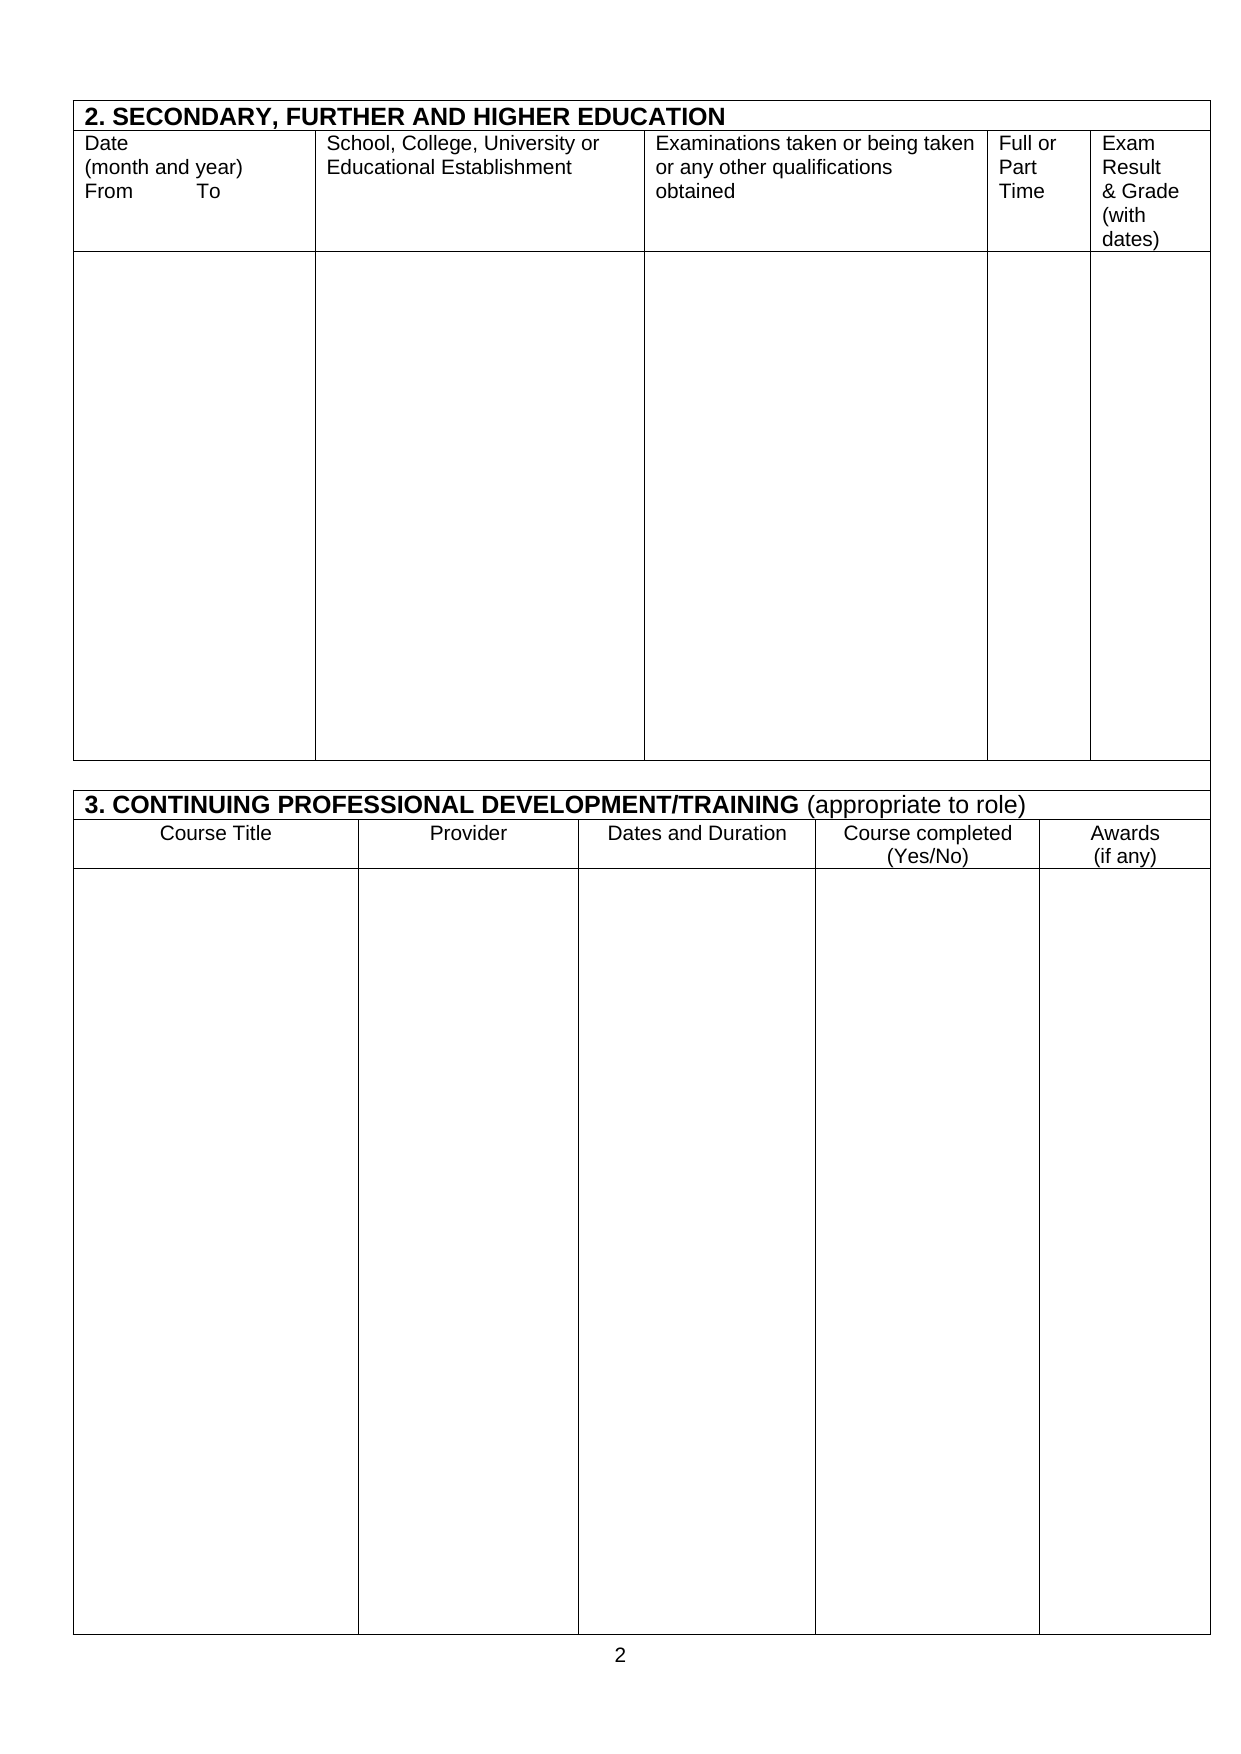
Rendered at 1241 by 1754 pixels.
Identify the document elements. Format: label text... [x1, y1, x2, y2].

table_cell 3. CONTINUING PROFESSIONAL DEVELOPMENT/TRAINING (appropriate to role) [74, 791, 1210, 819]
table_cell [316, 252, 644, 760]
table_cell [579, 869, 815, 1633]
table_cell Full or Part Time [988, 131, 1090, 251]
table_cell [645, 252, 987, 760]
table_cell Awards (if any) [1040, 820, 1210, 868]
table_cell Examinations taken or being taken or any other qualifications obtained [645, 131, 987, 251]
table_cell [74, 869, 358, 1633]
table_cell School, College, University or Educational Establishment [316, 131, 644, 251]
table_cell [73, 761, 1210, 789]
table_cell Course Title [74, 820, 358, 868]
table_cell Exam Result & Grade (with dates) [1091, 131, 1210, 251]
table_cell Course completed (Yes/No) [816, 820, 1039, 868]
table_cell Dates and Duration [579, 820, 815, 868]
table_cell [1040, 869, 1210, 1633]
table_cell [988, 252, 1090, 760]
table_cell [74, 252, 315, 760]
table_cell [1091, 252, 1210, 760]
table_cell Provider [359, 820, 578, 868]
table_cell [359, 869, 578, 1633]
table_cell [816, 869, 1039, 1633]
table_cell Date (month and year) From To [74, 131, 315, 251]
table_cell 2. SECONDARY, FURTHER AND HIGHER EDUCATION [74, 101, 1210, 130]
